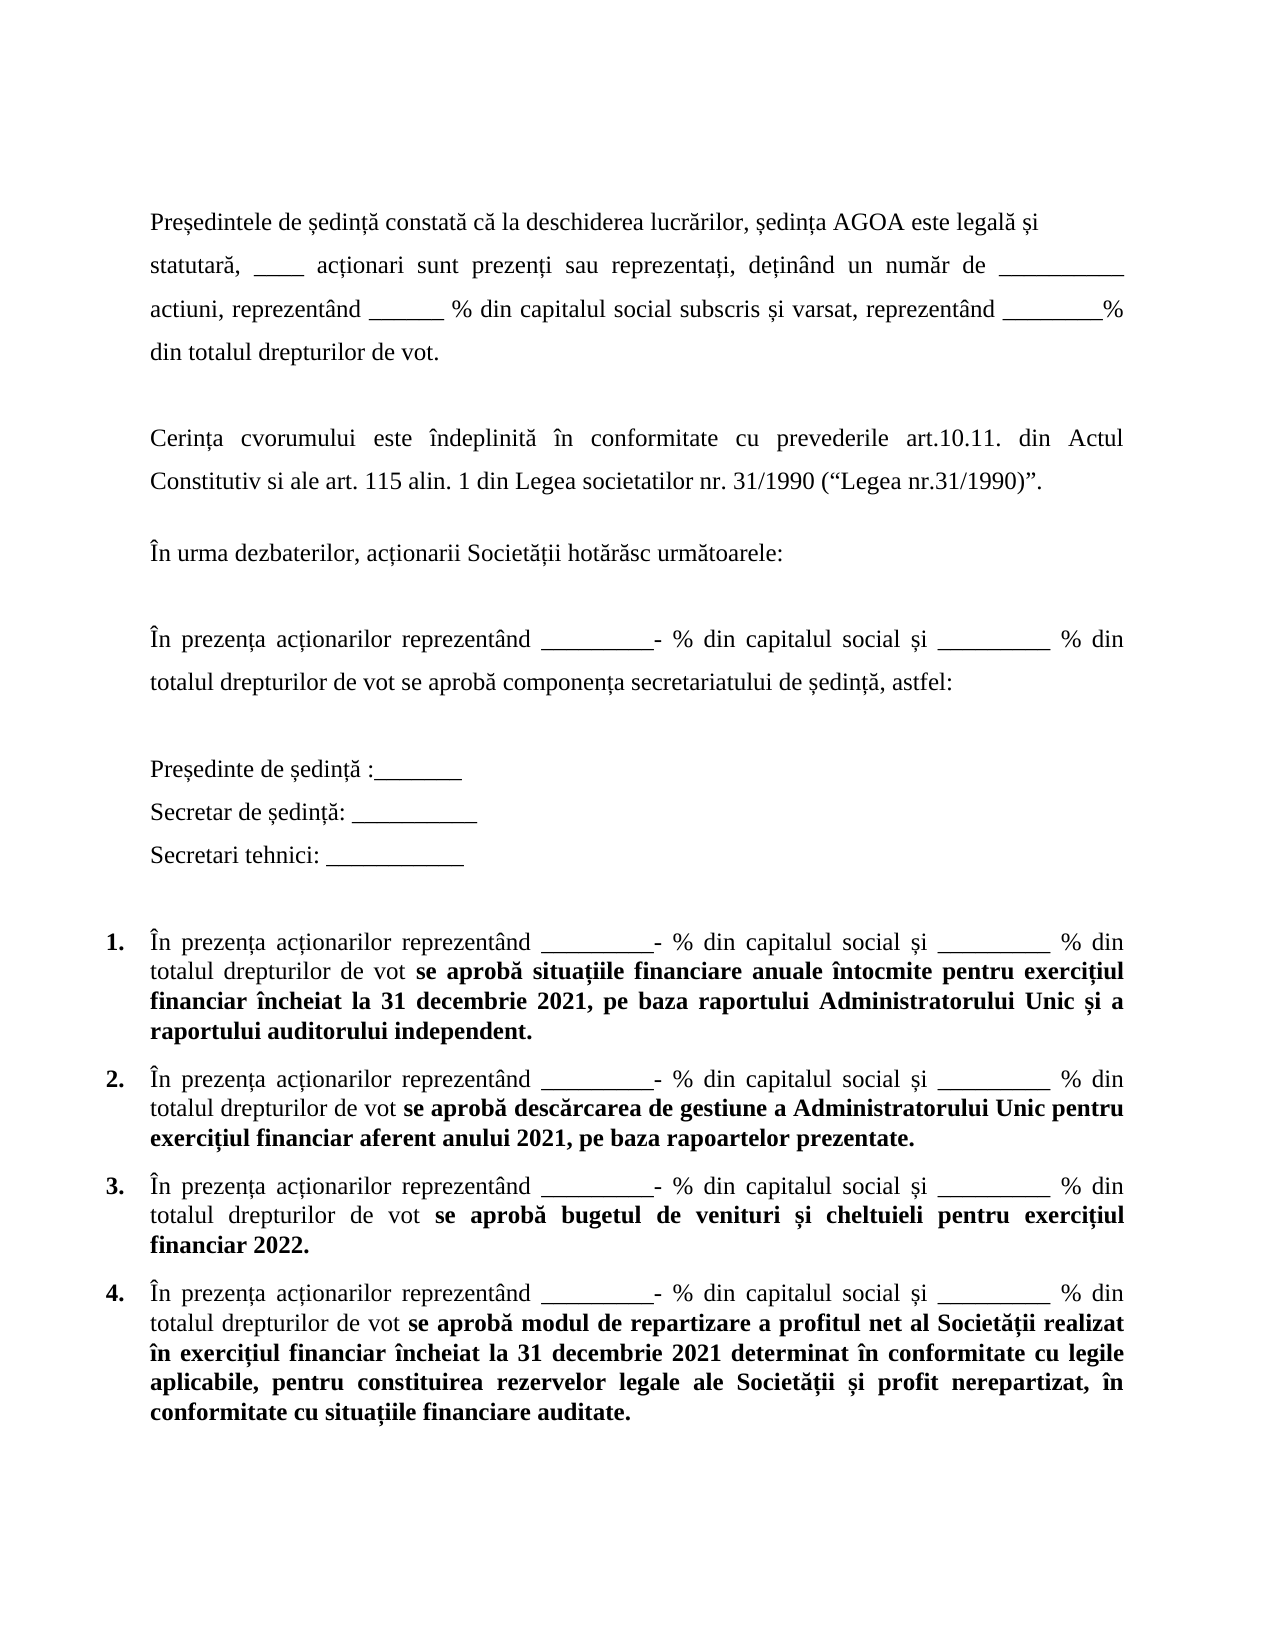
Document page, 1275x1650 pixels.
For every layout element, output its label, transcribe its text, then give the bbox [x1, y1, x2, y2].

text Președintele de ședință constată că la deschiderea lucrărilor, ședința AGOA este legală și [150, 207, 1125, 236]
text Cerința cvorumului este îndeplinită în conformitate cu prevederile art.10.11. din Actul Constitutiv si ale art. 115 alin. 1 din Legea societatilor nr. 31/1990 (“Legea nr.31/1990)”. [150, 423, 1125, 495]
list În prezența acționarilor reprezentând _________- % din capitalul social și _________ % din totalul drepturilor de vot se aprobă bugetul de venituri și cheltuieli pentru exercițiul financiar 2022. [106, 1171, 1125, 1259]
text Președinte de ședință :_______ [150, 754, 1125, 782]
list În prezența acționarilor reprezentând _________- % din capitalul social și _________ % din totalul drepturilor de vot se aprobă descărcarea de gestiune a Administratorului Unic pentru exercițiul financiar aferent anului 2021, pe baza rapoartelor prezentate. [106, 1063, 1125, 1152]
text În urma dezbaterilor, acționarii Societății hotărăsc următoarele: [150, 538, 1125, 567]
text În prezența acționarilor reprezentând _________- % din capitalul social și _________ % din totalul drepturilor de vot se aprobă componența secretariatului de ședință, astfel: [150, 624, 1125, 696]
text statutară, ____ acționari sunt prezenți sau reprezentați, deținând un număr de __________ actiuni, reprezentând ______ % din capitalul social subscris și varsat, reprezentând ________% din totalul drepturilor de vot. [150, 251, 1125, 366]
text Secretari tehnici: ___________ [150, 840, 1125, 869]
list În prezența acționarilor reprezentând _________- % din capitalul social și _________ % din totalul drepturilor de vot se aprobă situațiile financiare anuale întocmite pentru exercițiul financiar încheiat la 31 decembrie 2021, pe baza raportului Administratorului Unic și a raportului auditorului independent. [106, 926, 1125, 1045]
text Secretar de ședință: __________ [150, 797, 1125, 826]
list În prezența acționarilor reprezentând _________- % din capitalul social și _________ % din totalul drepturilor de vot se aprobă modul de repartizare a profitul net al Societății realizat în exercițiul financiar încheiat la 31 decembrie 2021 determinat în conformitate cu legile aplicabile, pentru constituirea rezervelor legale ale Societății și profit nerepartizat, în conformitate cu situațiile financiare auditate. [106, 1278, 1125, 1426]
